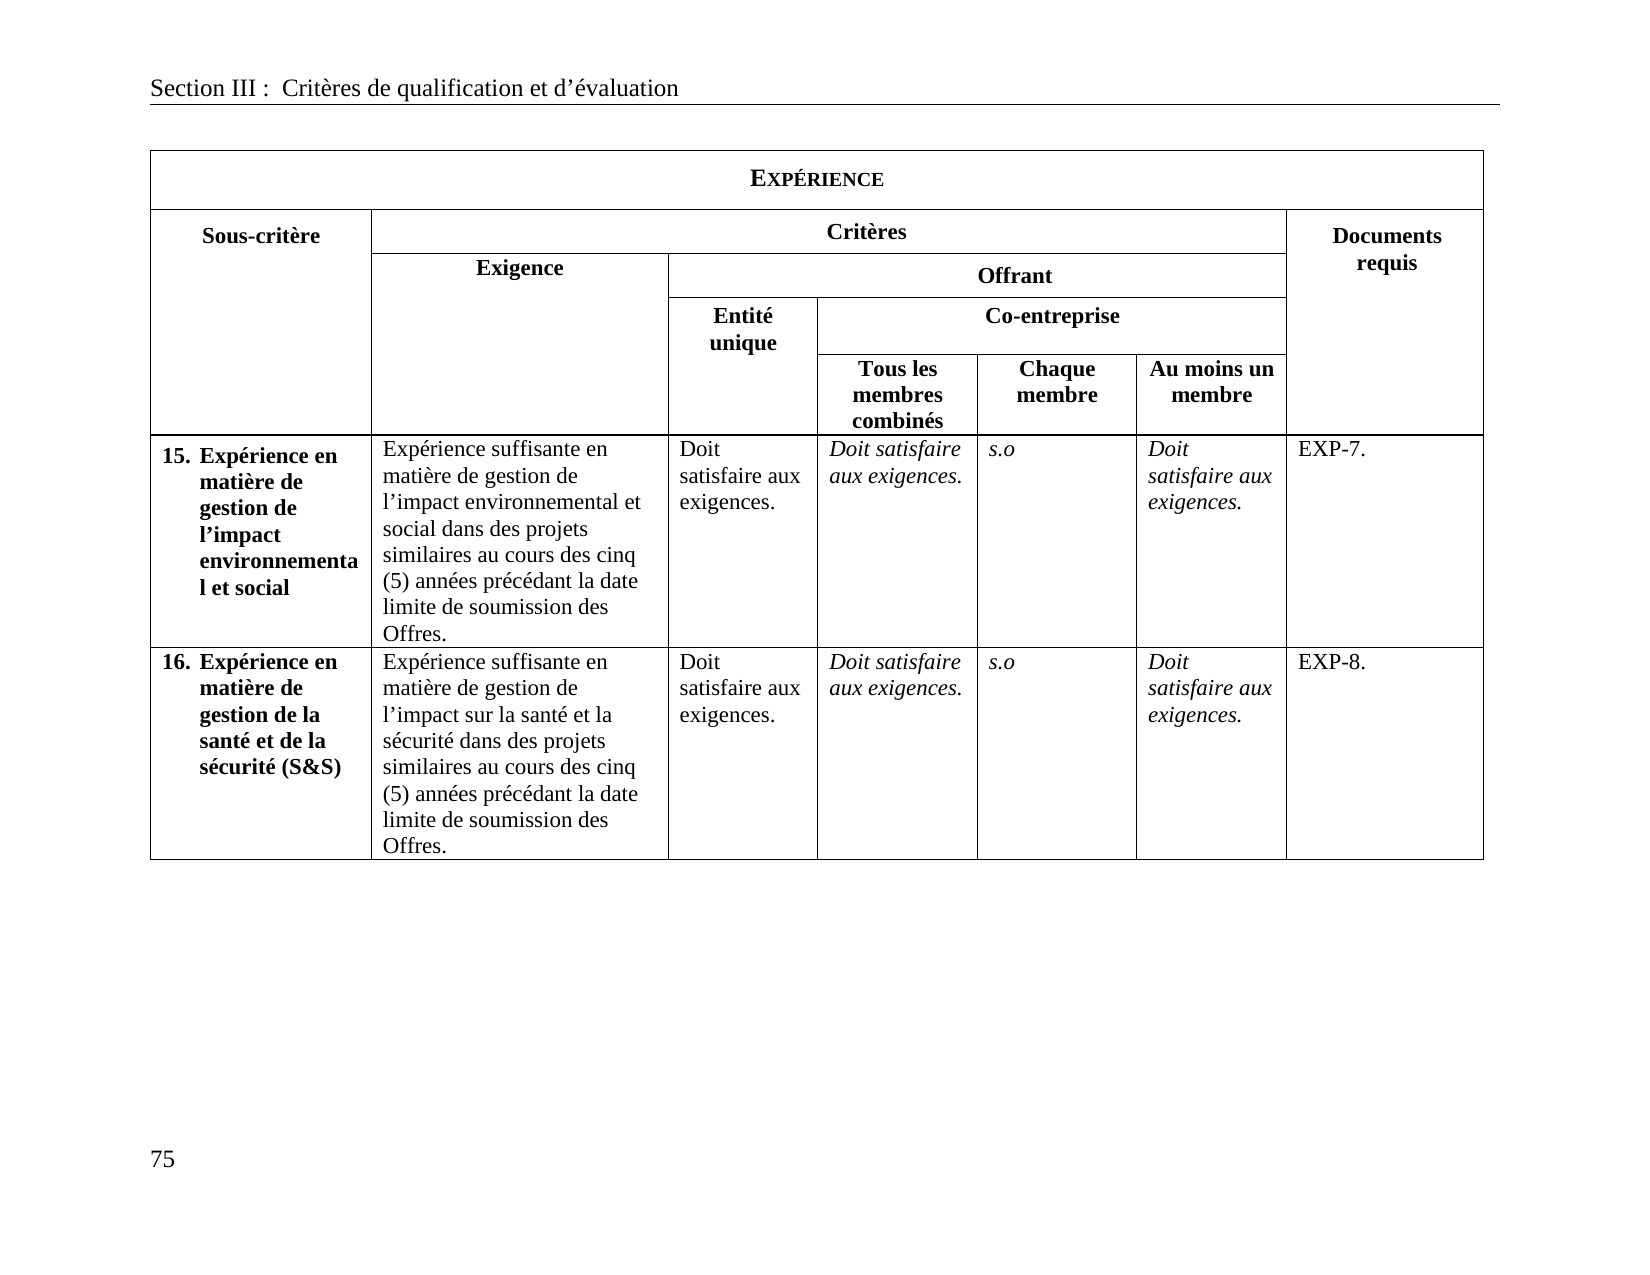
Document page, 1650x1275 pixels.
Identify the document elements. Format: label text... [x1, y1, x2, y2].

table_cell Offrant [669, 254, 1286, 297]
table_cell Au moins un membre [1137, 355, 1286, 434]
table_cell Critères [372, 210, 1286, 253]
table_cell Expérience en matière de gestion de la santé et de la sécurité (S&S) [151, 648, 371, 859]
table_cell Entité unique [669, 298, 817, 434]
table_header Expérience [151, 151, 1483, 209]
table_cell s.o [978, 436, 1136, 646]
table_cell Exigence [372, 254, 668, 434]
table_cell Doit satisfaire aux exigences. [669, 648, 817, 859]
table_cell Expérience en matière de gestion de l’impact environnemental et social [151, 436, 371, 646]
table_cell Sous-critère [151, 210, 371, 434]
table_cell EXP-7. [1287, 436, 1483, 646]
table_cell EXP-8. [1287, 648, 1483, 859]
table_cell Chaque membre [978, 355, 1136, 434]
table_cell Doit satisfaire aux exigences. [818, 648, 977, 859]
table_cell Expérience suffisante en matière de gestion de l’impact environnemental et social dans des projets similaires au cours des cinq (5) années précédant la date limite de soumission des Offres. [372, 436, 668, 646]
table_cell Co-entreprise [818, 298, 1286, 354]
table_cell Doit satisfaire aux exigences. [818, 436, 977, 646]
table_cell Expérience suffisante en matière de gestion de l’impact sur la santé et la sécurité dans des projets similaires au cours des cinq (5) années précédant la date limite de soumission des Offres. [372, 648, 668, 859]
table_cell Doit satisfaire aux exigences. [1137, 648, 1286, 859]
table_cell Doit satisfaire aux exigences. [1137, 436, 1286, 646]
table_cell Documents requis [1287, 210, 1483, 434]
table_cell Doit satisfaire aux exigences. [669, 436, 817, 646]
table_cell Tous les membres combinés [818, 355, 977, 434]
table_cell s.o [978, 648, 1136, 859]
